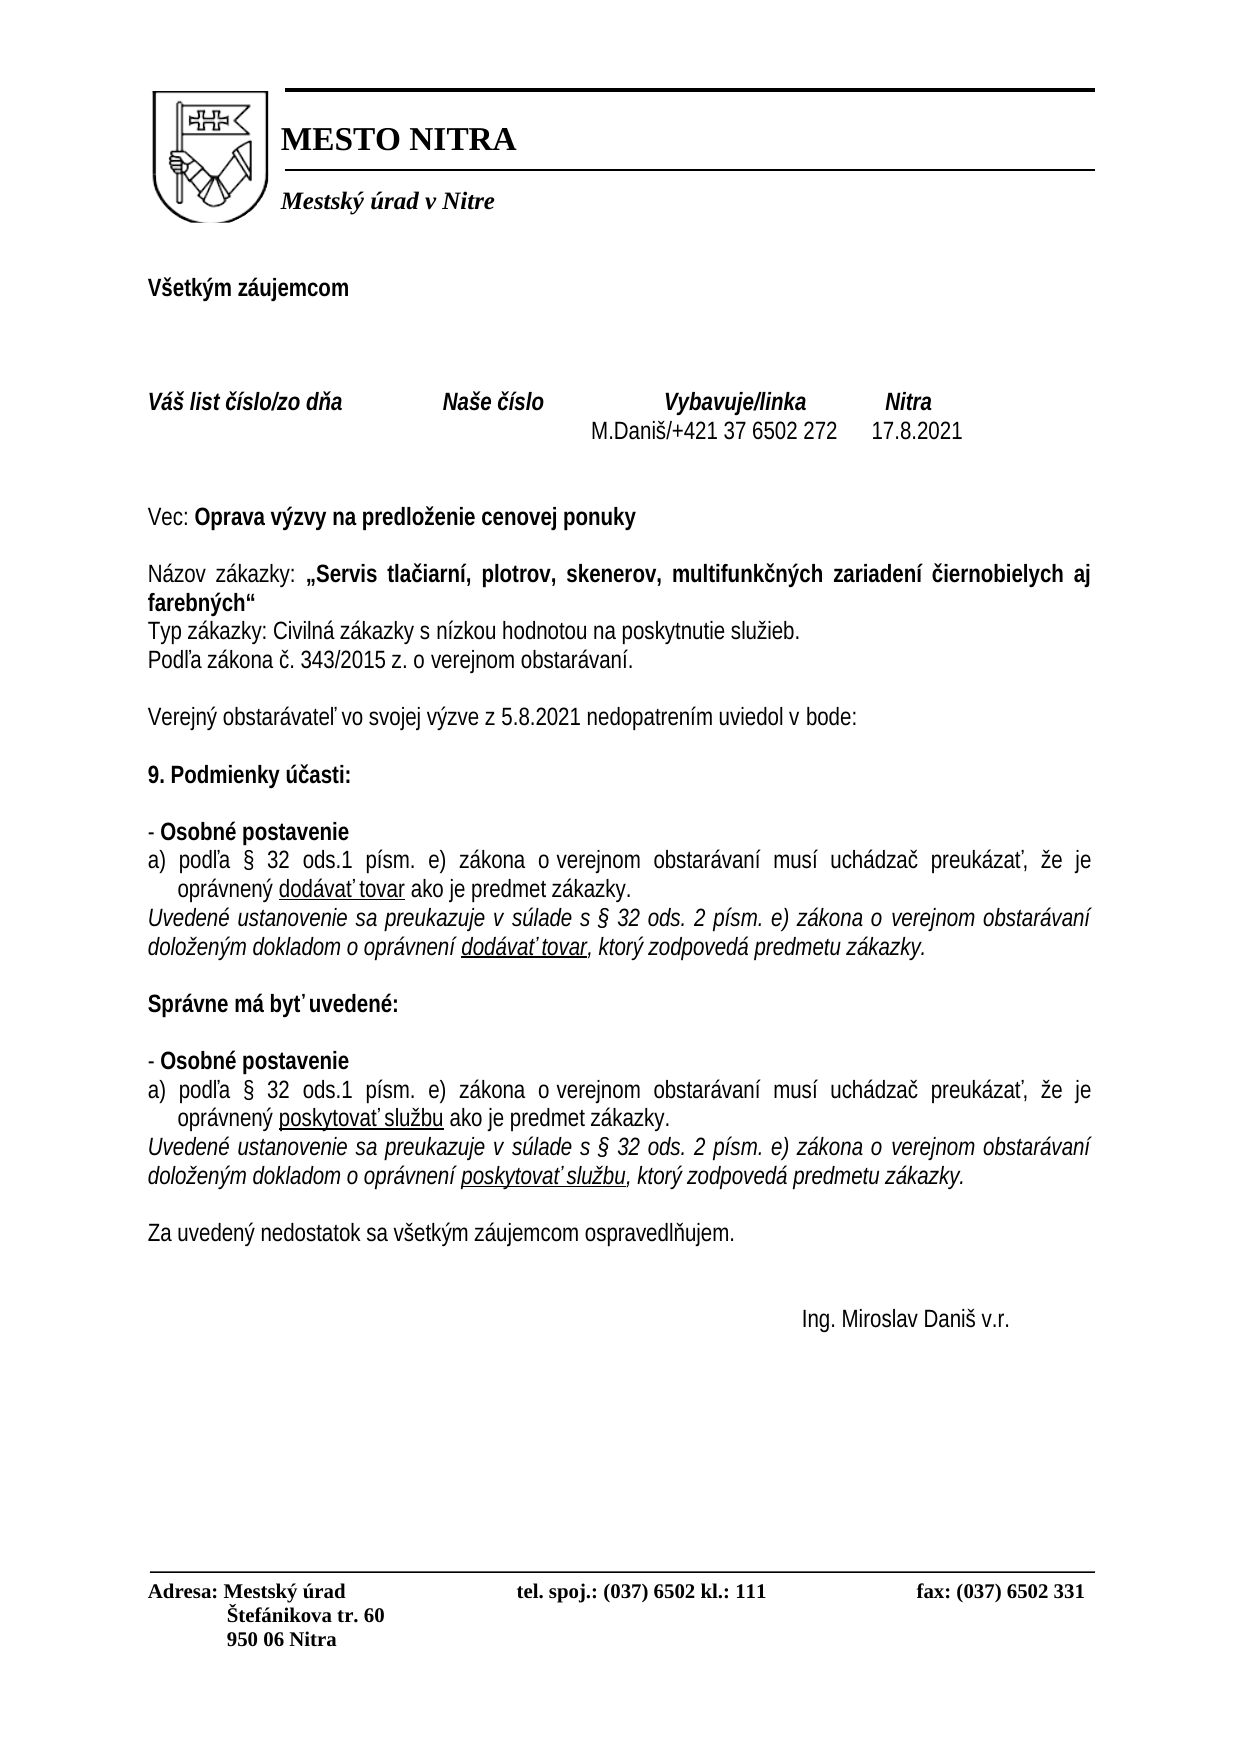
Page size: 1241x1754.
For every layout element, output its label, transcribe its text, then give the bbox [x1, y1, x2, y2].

text Všetkým záujemcom [148, 272, 1093, 301]
text - Osobné postavenie [148, 817, 1093, 846]
text Podľa zákona č. 343/2015 z. o verejnom obstarávaní. [148, 645, 1093, 674]
text Váš list číslo/zo dňa Naše číslo Vybavuje/linka Nitra [148, 387, 1093, 416]
text - Osobné postavenie [148, 1046, 1093, 1075]
text Názov zákazky: „Servis tlačiarní, plotrov, skenerov, multifunkčných zariadení čiernobielych aj farebných“ [148, 559, 1093, 616]
text Uvedené ustanovenie sa preukazuje v súlade s § 32 ods. 2 písm. e) zákona o verejnom obstarávaní doloženým dokladom o oprávnení dodávať tovar, ktorý zodpovedá predmetu zákazky. [148, 903, 1093, 960]
text Ing. Miroslav Daniš v.r. [148, 1304, 1093, 1332]
text Správne má byť uvedené: [148, 989, 1093, 1017]
text a) podľa § 32 ods.1 písm. e) zákona o verejnom obstarávaní musí uchádzač preukázať, že je oprávnený poskytovať službu ako je predmet zákazky. [148, 1075, 1093, 1132]
text Verejný obstarávateľ vo svojej výzve z 5.8.2021 nedopatrením uviedol v bode: [148, 702, 1093, 731]
text Typ zákazky: Civilná zákazky s nízkou hodnotou na poskytnutie služieb. [148, 616, 1093, 645]
text Uvedené ustanovenie sa preukazuje v súlade s § 32 ods. 2 písm. e) zákona o verejnom obstarávaní doloženým dokladom o oprávnení poskytovať službu, ktorý zodpovedá predmetu zákazky. [148, 1132, 1093, 1189]
text Vec: Oprava výzvy na predloženie cenovej ponuky [148, 502, 1093, 530]
text 9. Podmienky účasti: [148, 759, 1093, 788]
text Za uvedený nedostatok sa všetkým záujemcom ospravedlňujem. [148, 1218, 1093, 1247]
text a) podľa § 32 ods.1 písm. e) zákona o verejnom obstarávaní musí uchádzač preukázať, že je oprávnený dodávať tovar ako je predmet zákazky. [148, 846, 1093, 903]
text M.Daniš/+421 37 6502 272 17.8.2021 [148, 416, 1093, 444]
